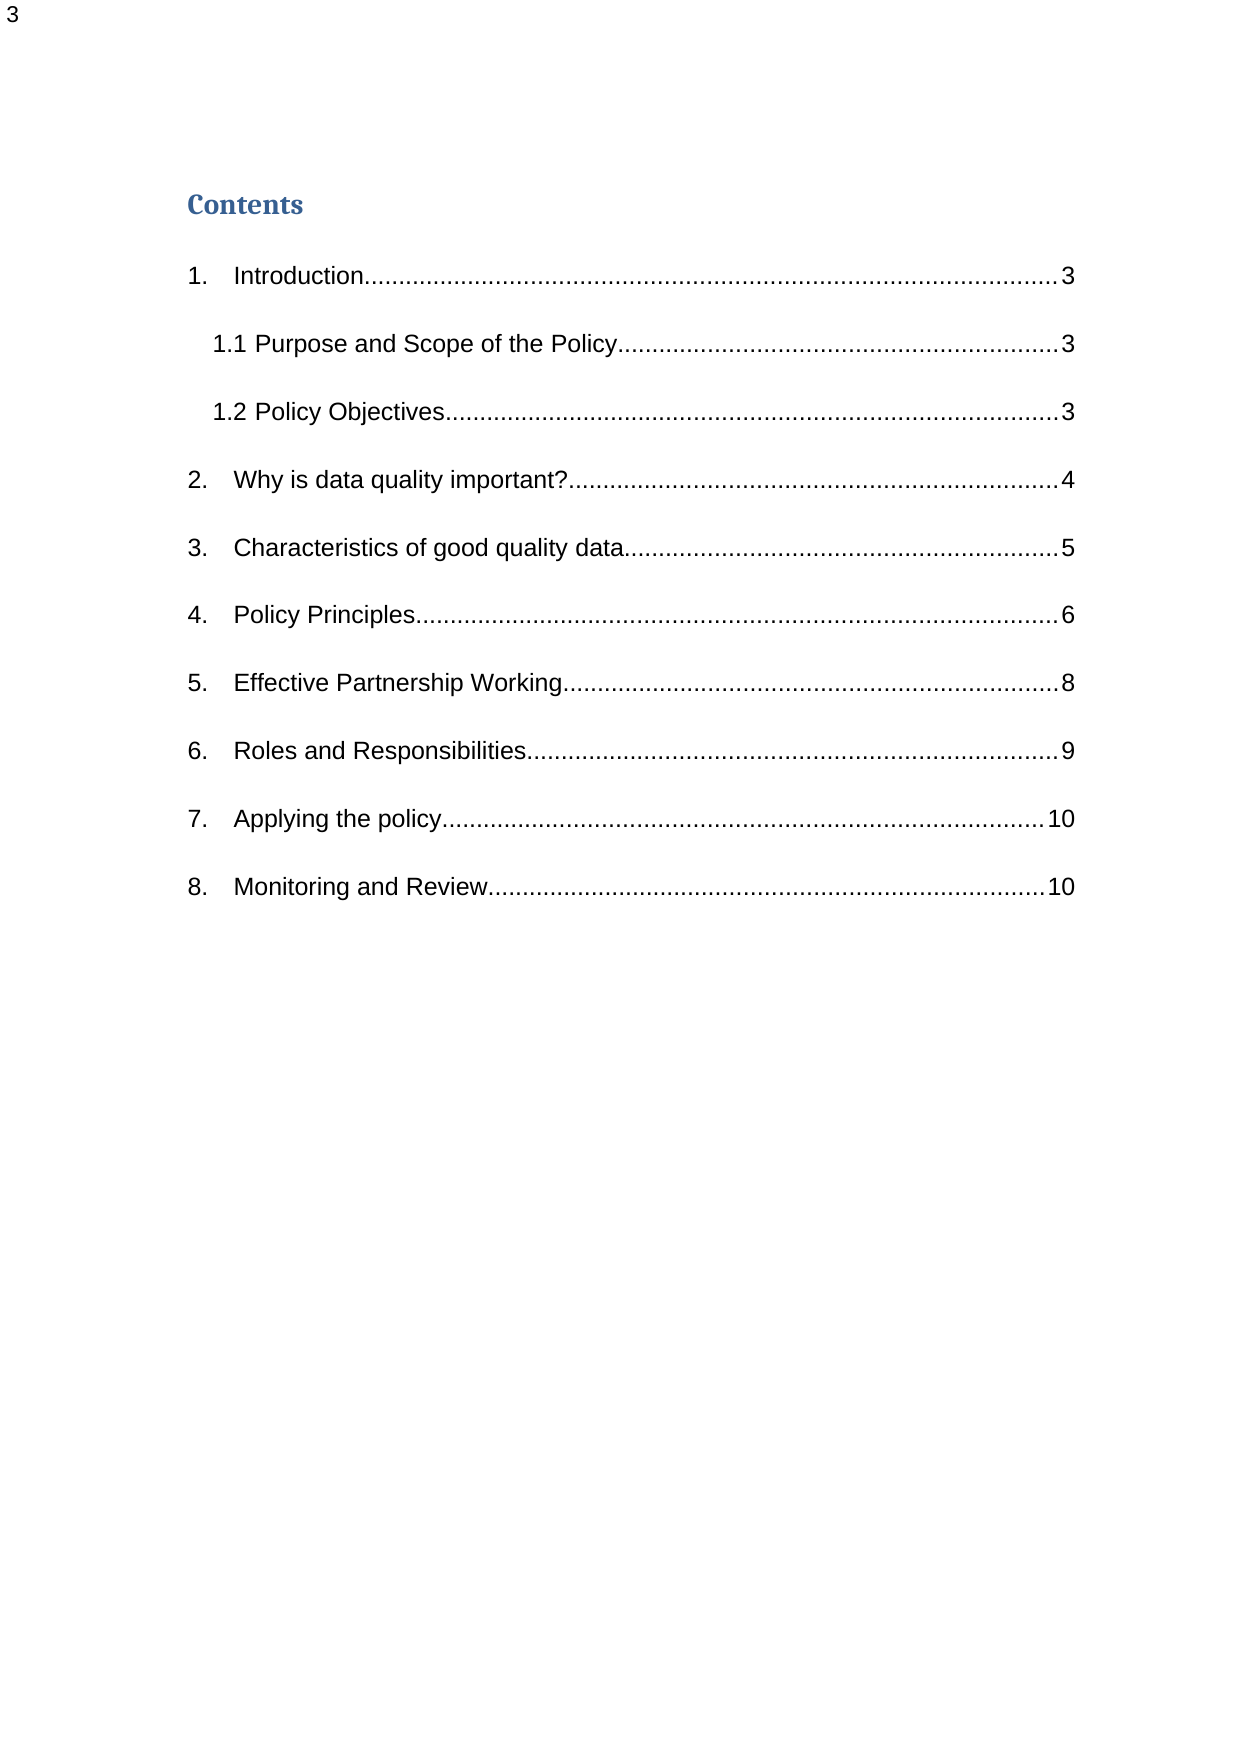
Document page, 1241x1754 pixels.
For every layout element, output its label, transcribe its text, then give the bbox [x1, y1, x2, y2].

text Contents [187, 188, 1076, 222]
